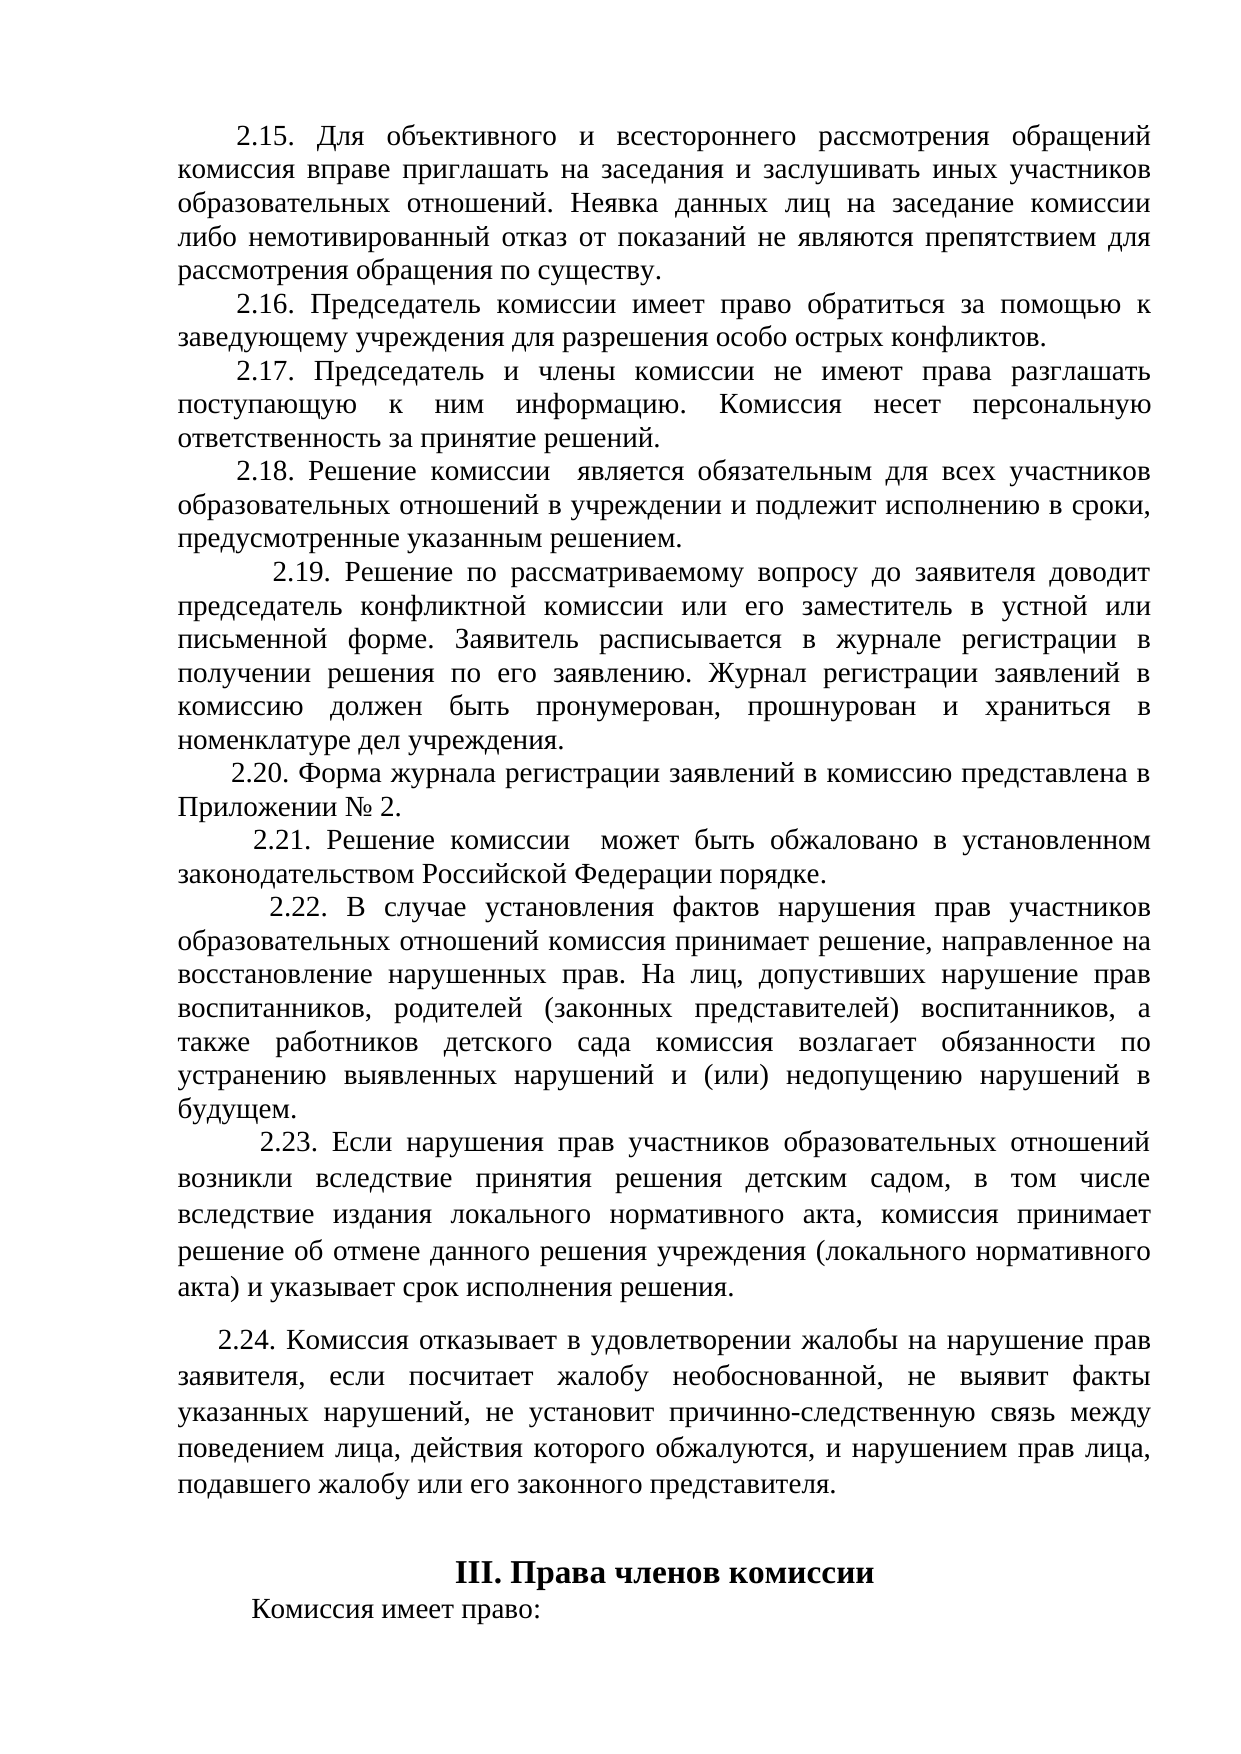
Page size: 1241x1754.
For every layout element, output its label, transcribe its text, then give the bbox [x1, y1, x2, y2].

text 2.22. В случае установления фактов нарушения прав участников образовательных отношений комиссия принимает решение, направленное на восстановление нарушенных прав. На лиц, допустивших нарушение прав воспитанников, родителей (законных представителей) воспитанников, а также работников детского сада комиссия возлагает обязанности по устранению выявленных нарушений и (или) недопущению нарушений в будущем. [177, 889, 1152, 1124]
text III. Права членов комиссии [177, 1553, 1152, 1591]
text 2.20. Форма журнала регистрации заявлений в комиссию представлена в Приложении № 2. [177, 755, 1152, 822]
text 2.23. Если нарушения прав участников образовательных отношений возникли вследствие принятия решения детским садом, в том числе вследствие издания локального нормативного акта, комиссия принимает решение об отмене данного решения учреждения (локального нормативного акта) и указывает срок исполнения решения. [177, 1124, 1152, 1302]
text 2.15. Для объективного и всестороннего рассмотрения обращений комиссия вправе приглашать на заседания и заслушивать иных участников образовательных отношений. Неявка данных лиц на заседание комиссии либо немотивированный отказ от показаний не являются препятствием для рассмотрения обращения по существу. [177, 118, 1152, 286]
text 2.17. Председатель и члены комиссии не имеют права разглашать поступающую к ним информацию. Комиссия несет персональную ответственность за принятие решений. [177, 353, 1152, 453]
text 2.16. Председатель комиссии имеет право обратиться за помощью к заведующему учреждения для разрешения особо острых конфликтов. [177, 286, 1152, 353]
text 2.21. Решение комиссии может быть обжаловано в установленном законодательством Российской Федерации порядке. [177, 822, 1152, 889]
text 2.24. Комиссия отказывает в удовлетворении жалобы на нарушение прав заявителя, если посчитает жалобу необоснованной, не выявит факты указанных нарушений, не установит причинно-следственную связь между поведением лица, действия которого обжалуются, и нарушением прав лица, подавшего жалобу или его законного представителя. [177, 1322, 1152, 1500]
text 2.18. Решение комиссии является обязательным для всех участников образовательных отношений в учреждении и подлежит исполнению в сроки, предусмотренные указанным решением. [177, 453, 1152, 554]
text 2.19. Решение по рассматриваемому вопросу до заявителя доводит председатель конфликтной комиссии или его заместитель в устной или письменной форме. Заявитель расписывается в журнале регистрации в получении решения по его заявлению. Журнал регистрации заявлений в комиссию должен быть пронумерован, прошнурован и храниться в номенклатуре дел учреждения. [177, 554, 1152, 755]
text Комиссия имеет право: [177, 1591, 1152, 1624]
